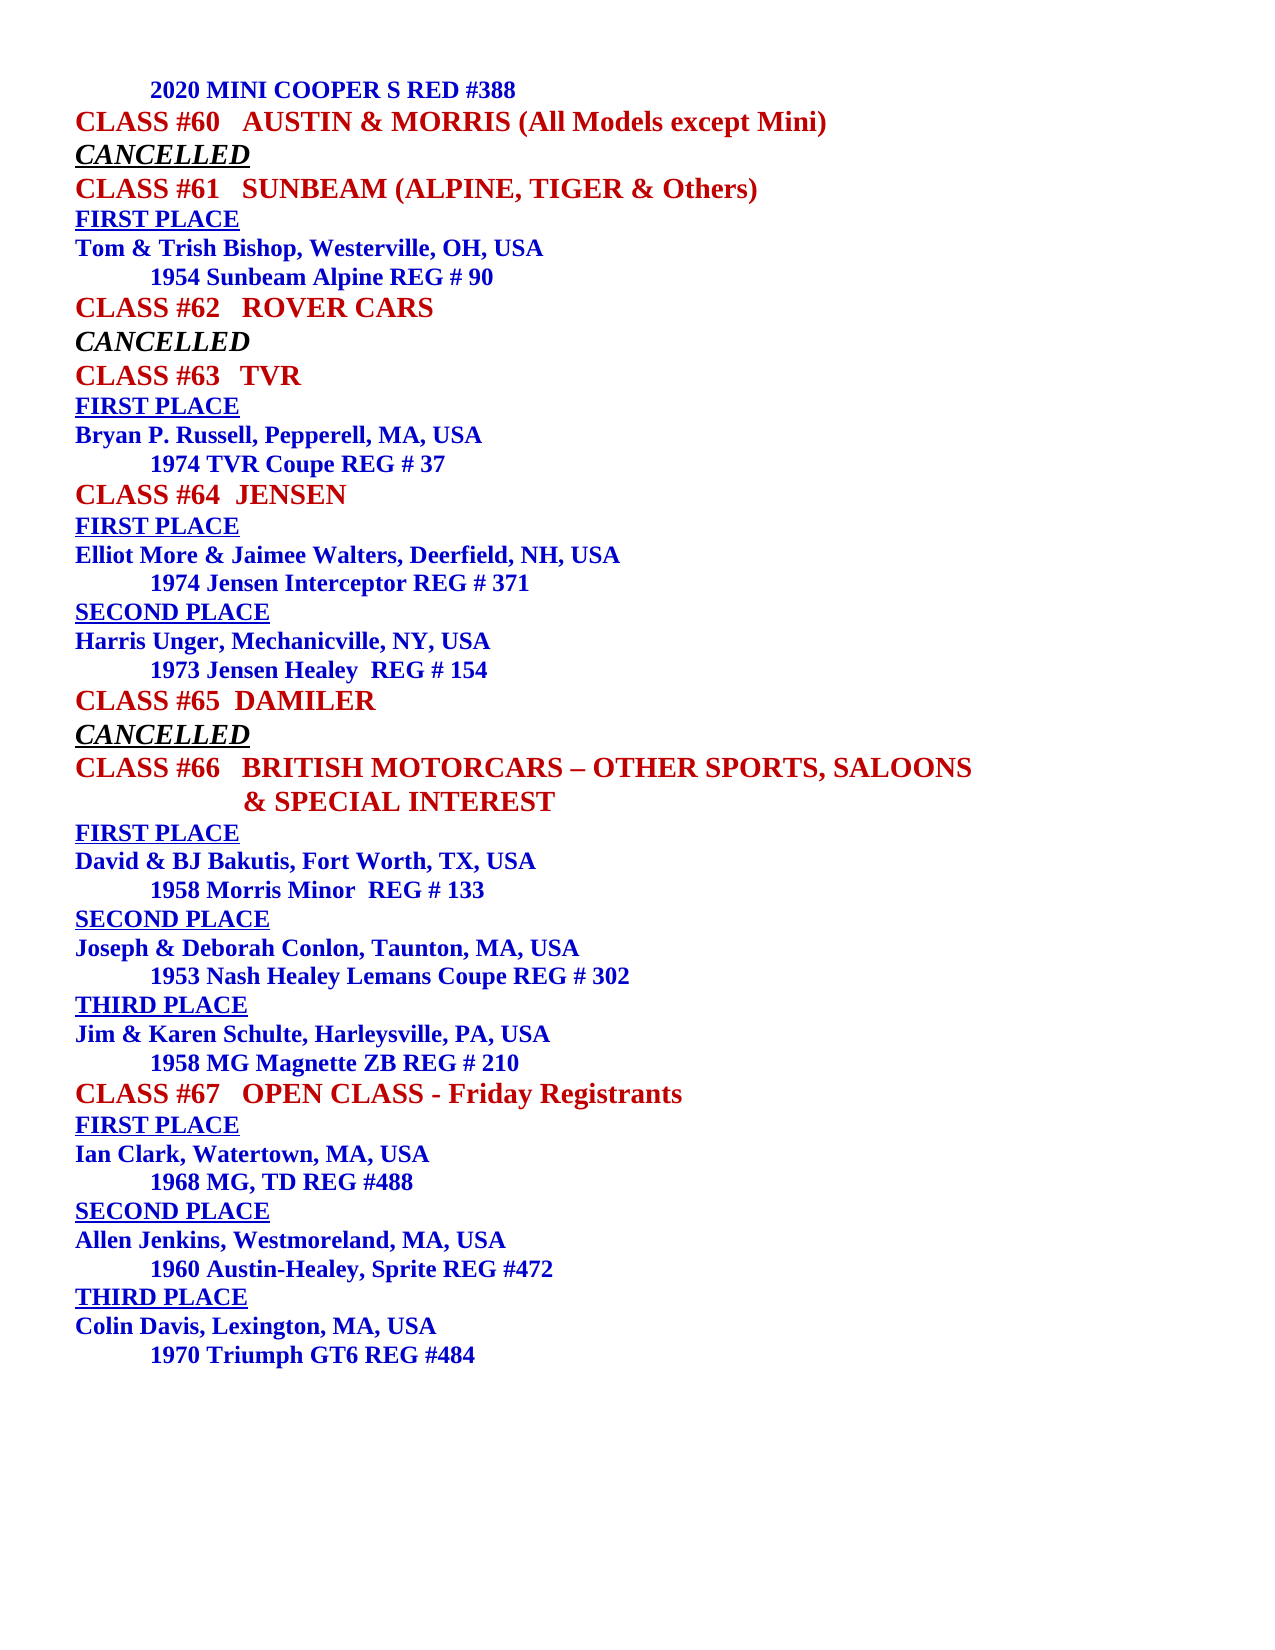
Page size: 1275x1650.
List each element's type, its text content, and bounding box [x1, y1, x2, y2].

text Ian Clark, Watertown, MA, USA [75, 1139, 1200, 1167]
text Allen Jenkins, Westmoreland, MA, USA [75, 1225, 1200, 1254]
text FIRST PLACE [75, 391, 1200, 420]
text & SPECIAL INTEREST [75, 784, 1200, 818]
text CLASS #63 TVR [75, 358, 1200, 391]
text FIRST PLACE [75, 1110, 1200, 1139]
text 1974 Jensen Interceptor REG # 371 [75, 568, 1200, 597]
text Elliot More & Jaimee Walters, Deerfield, NH, USA [75, 540, 1200, 568]
text SECOND PLACE [75, 904, 1200, 933]
text SECOND PLACE [75, 1196, 1200, 1225]
text Jim & Karen Schulte, Harleysville, PA, USA [75, 1019, 1200, 1048]
text SECOND PLACE [75, 597, 1200, 626]
text Tom & Trish Bishop, Westerville, OH, USA [75, 233, 1200, 262]
text CANCELLED [75, 324, 1200, 358]
text Colin Davis, Lexington, MA, USA [75, 1311, 1200, 1340]
text 1970 Triumph GT6 REG #484 [75, 1340, 1200, 1369]
text FIRST PLACE [75, 511, 1200, 540]
text THIRD PLACE [75, 1282, 1200, 1311]
text Harris Unger, Mechanicville, NY, USA [75, 626, 1200, 655]
text 1973 Jensen Healey REG # 154 [75, 655, 1200, 683]
text 1960 Austin-Healey, Sprite REG #472 [75, 1254, 1200, 1282]
text CANCELLED [75, 137, 1200, 171]
text CLASS #62 ROVER CARS [75, 291, 1200, 324]
text 1958 Morris Minor REG # 133 [75, 875, 1200, 904]
text 1958 MG Magnette ZB REG # 210 [75, 1048, 1200, 1076]
text FIRST PLACE [75, 204, 1200, 233]
text CLASS #67 OPEN CLASS - Friday Registrants [75, 1076, 1200, 1110]
text FIRST PLACE [75, 818, 1200, 846]
text THIRD PLACE [75, 990, 1200, 1019]
text 2020 MINI COOPER S RED #388 [75, 75, 1200, 104]
text 1953 Nash Healey Lemans Coupe REG # 302 [75, 961, 1200, 990]
text 1968 MG, TD REG #488 [75, 1167, 1200, 1196]
text CLASS #64 JENSEN [75, 477, 1200, 511]
text CLASS #60 AUSTIN & MORRIS (All Models except Mini) [75, 104, 1200, 137]
text CLASS #66 BRITISH MOTORCARS – OTHER SPORTS, SALOONS [75, 751, 1200, 784]
text CANCELLED [75, 717, 1200, 751]
text 1974 TVR Coupe REG # 37 [75, 449, 1200, 477]
text CLASS #61 SUNBEAM (ALPINE, TIGER & Others) [75, 171, 1200, 204]
text Joseph & Deborah Conlon, Taunton, MA, USA [75, 933, 1200, 961]
text David & BJ Bakutis, Fort Worth, TX, USA [75, 846, 1200, 875]
text Bryan P. Russell, Pepperell, MA, USA [75, 420, 1200, 449]
text CLASS #65 DAMILER [75, 683, 1200, 717]
text 1954 Sunbeam Alpine REG # 90 [75, 262, 1200, 291]
